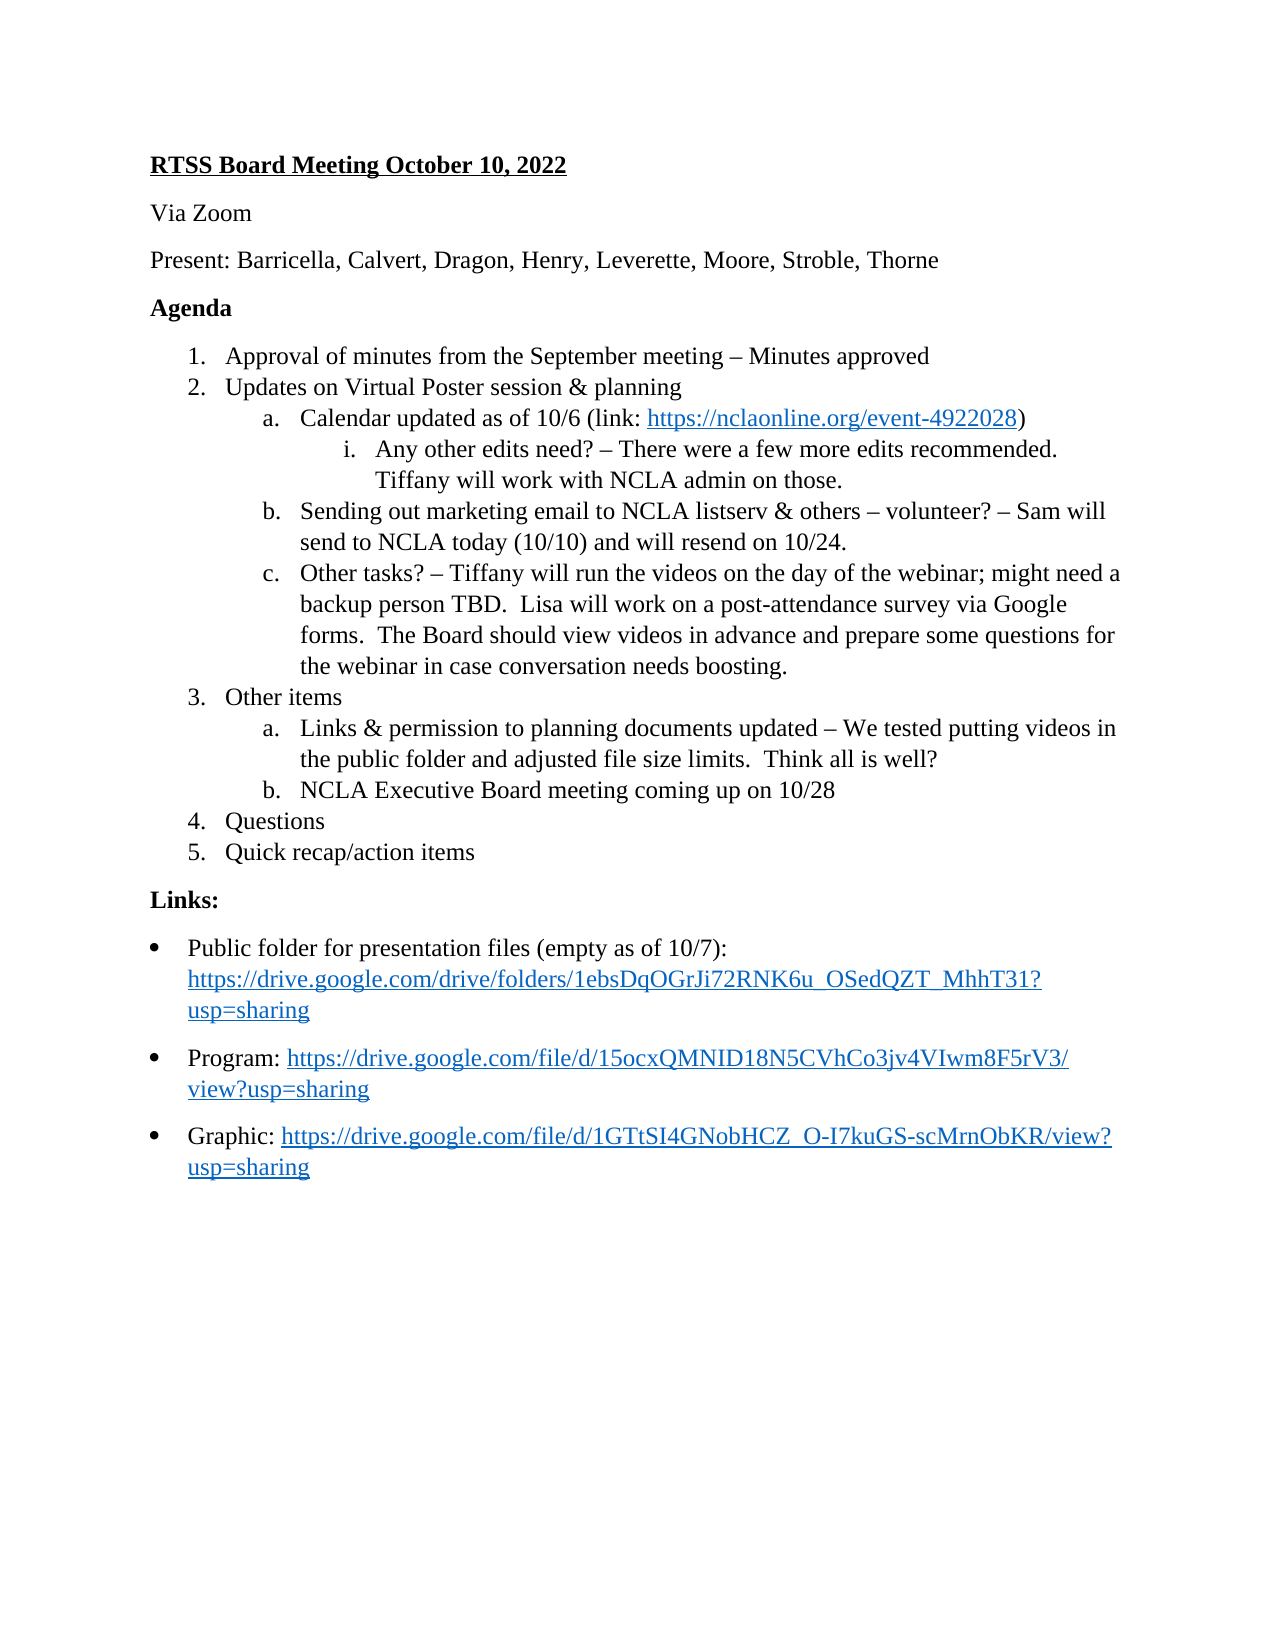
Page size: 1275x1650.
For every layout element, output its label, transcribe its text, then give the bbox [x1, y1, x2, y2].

list Public folder for presentation files (empty as of 10/7): https://drive.google.com/drive/folders/1ebsDqOGrJi72RNK6u_OSedQZT_MhhT31?usp=sharing [150, 933, 1125, 1024]
list Any other edits need? – There were a few more edits recommended. Tiffany will work with NCLA admin on those. [356, 434, 1125, 494]
text Present: Barricella, Calvert, Dragon, Henry, Leverette, Moore, Stroble, Thorne [150, 245, 1125, 274]
list Quick recap/action items [187, 837, 1125, 866]
list Program: https://drive.google.com/file/d/15ocxQMNID18N5CVhCo3jv4VIwm8F5rV3/view?usp=sharing [150, 1043, 1125, 1102]
text Agenda [150, 293, 1125, 322]
list Updates on Virtual Poster session & planning [187, 372, 1125, 401]
list Questions [187, 806, 1125, 835]
list Other items [187, 682, 1125, 711]
text Links: [150, 885, 1125, 914]
list Calendar updated as of 10/6 (link: https://nclaonline.org/event-4922028) [262, 403, 1125, 432]
list NCLA Executive Board meeting coming up on 10/28 [262, 775, 1125, 804]
list Graphic: https://drive.google.com/file/d/1GTtSI4GNobHCZ_O-I7kuGS-scMrnObKR/view?usp=sharing [150, 1121, 1125, 1181]
text Via Zoom [150, 198, 1125, 226]
list Other tasks? – Tiffany will run the videos on the day of the webinar; might need a backup person TBD. Lisa will work on a post-attendance survey via Google forms. The Board should view videos in advance and prepare some questions for the webinar in case conversation needs boosting. [262, 558, 1125, 680]
list Sending out marketing email to NCLA listserv & others – volunteer? – Sam will send to NCLA today (10/10) and will resend on 10/24. [262, 496, 1125, 556]
list Links & permission to planning documents updated – We tested putting videos in the public folder and adjusted file size limits. Think all is well? [262, 713, 1125, 773]
list Approval of minutes from the September meeting – Minutes approved [187, 341, 1125, 369]
text RTSS Board Meeting October 10, 2022 [150, 150, 1125, 179]
